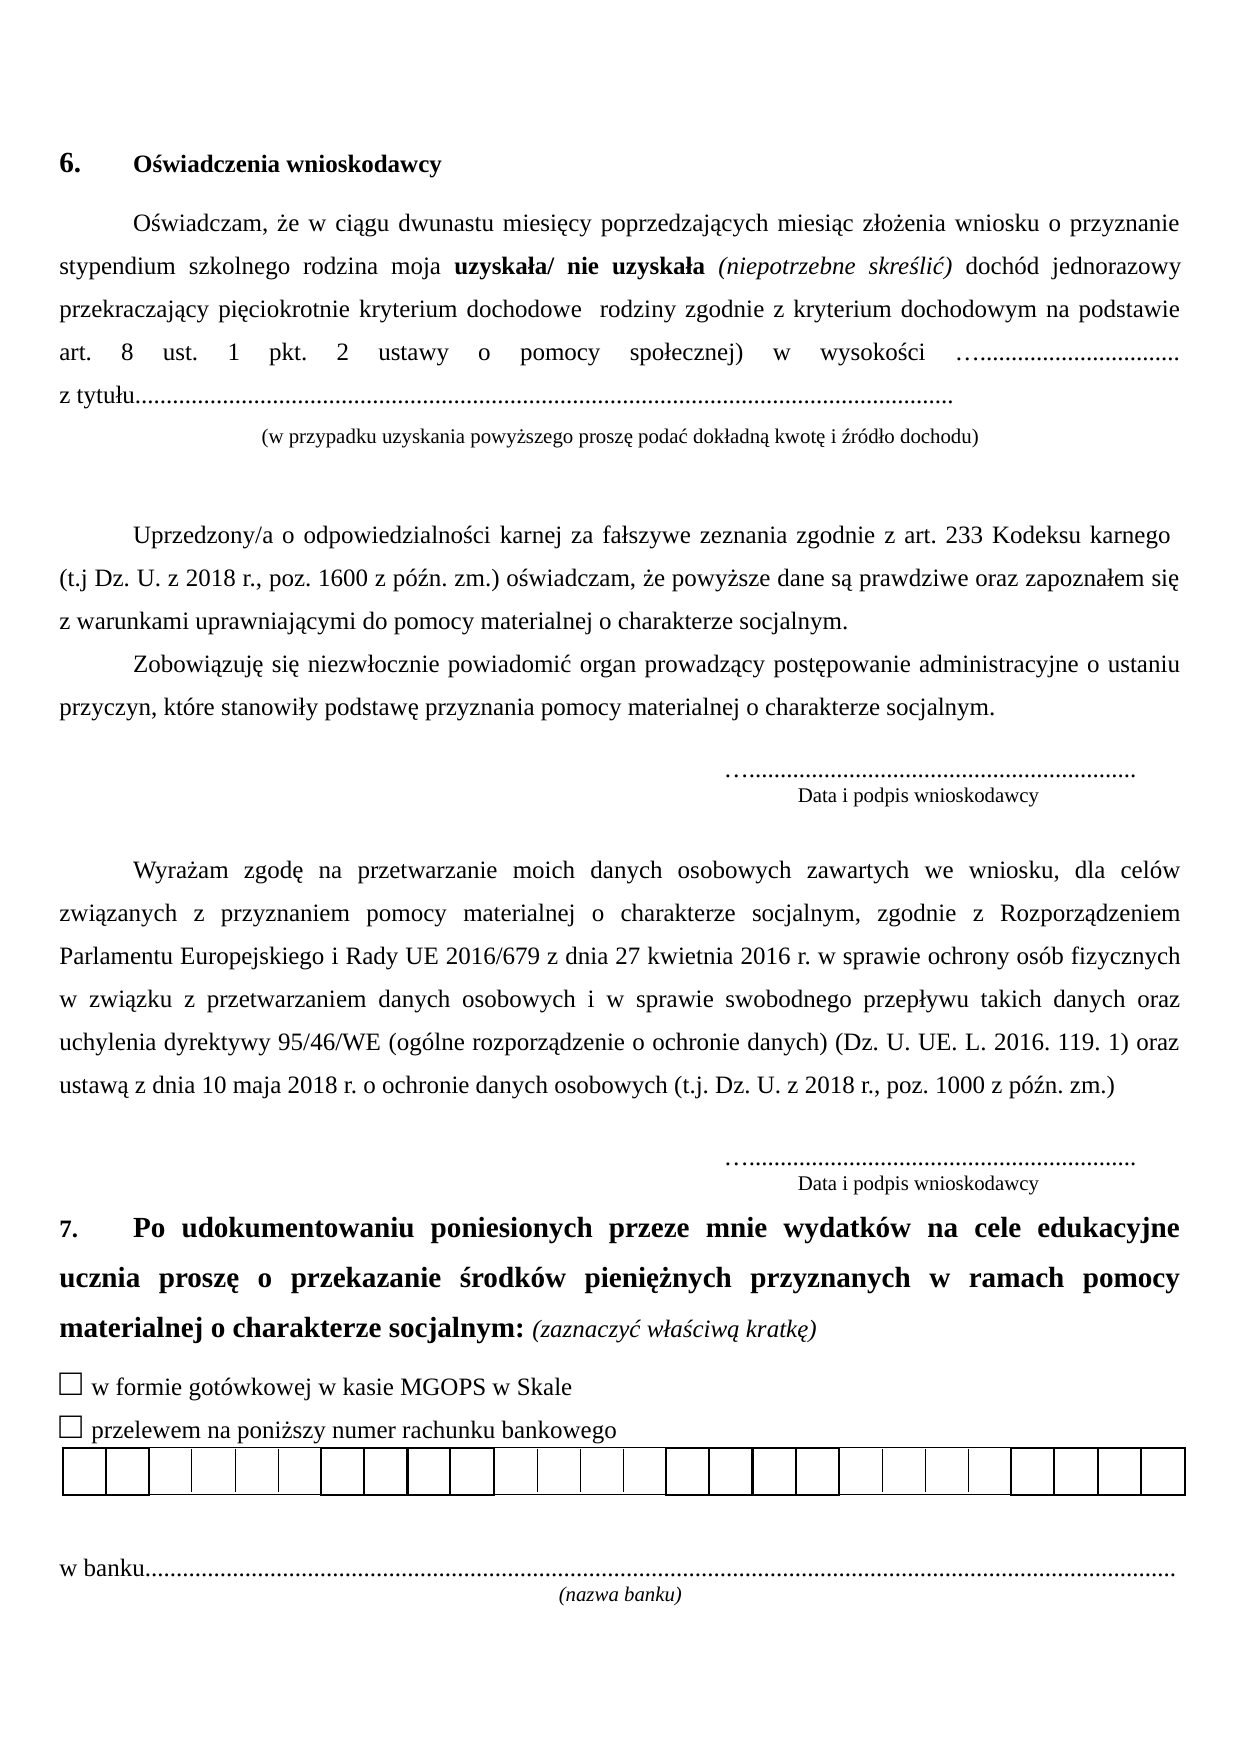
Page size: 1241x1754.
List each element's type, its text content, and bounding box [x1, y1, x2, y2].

table_header [925, 1448, 968, 1494]
table_header [840, 1448, 882, 1494]
table_header [882, 1448, 925, 1494]
text w banku..................................................................................................................................................................... [59, 1553, 1181, 1582]
text Uprzedzony/a o odpowiedzialności karnej za fałszywe zeznania zgodnie z art. 233 Kodeksu karnego (t.j Dz. U. z 2018 r., poz. 1600 z późn. zm.) oświadczam, że powyższe dane są prawdziwe oraz zapoznałem się z warunkami uprawniającymi do pomocy materialnej o charakterze socjalnym. [59, 520, 1181, 635]
text Wyrażam zgodę na przetwarzanie moich danych osobowych zawartych we wniosku, dla celów związanych z przyznaniem pomocy materialnej o charakterze socjalnym, zgodnie z Rozporządzeniem Parlamentu Europejskiego i Rady UE 2016/679 z dnia 27 kwietnia 2016 r. w sprawie ochrony osób fizycznych w związku z przetwarzaniem danych osobowych i w sprawie swobodnego przepływu takich danych oraz uchylenia dyrektywy 95/46/WE (ogólne rozporządzenie o ochronie danych) (Dz. U. UE. L. 2016. 119. 1) oraz ustawą z dnia 10 maja 2018 r. o ochronie danych osobowych (t.j. Dz. U. z 2018 r., poz. 1000 z późn. zm.) [59, 855, 1181, 1099]
text Oświadczam, że w ciągu dwunastu miesięcy poprzedzających miesiąc złożenia wniosku o przyznanie stypendium szkolnego rodzina moja uzyskała/ nie uzyskała (niepotrzebne skreślić) dochód jednorazowy przekraczający pięciokrotnie kryterium dochodowe rodziny zgodnie z kryterium dochodowym na podstawie art. 8 ust. 1 pkt. 2 ustawy o pomocy społecznej) w wysokości …................................ z tytułu................................................................................................................................... [59, 208, 1181, 409]
list Oświadczenia wnioskodawcy [59, 145, 1181, 179]
table_header [1142, 1449, 1184, 1494]
table_header [235, 1448, 278, 1494]
table_header [580, 1448, 623, 1494]
list Po udokumentowaniu poniesionych przeze mnie wydatków na cele edukacyjne ucznia proszę o przekazanie środków pieniężnych przyznanych w ramach pomocy materialnej o charakterze socjalnym: (zaznaczyć właściwą kratkę) [59, 1210, 1181, 1344]
table_header [451, 1449, 493, 1494]
table_header [1012, 1449, 1053, 1494]
table_header [495, 1448, 537, 1494]
table_header [365, 1449, 406, 1494]
table_header [64, 1449, 105, 1494]
table_header [107, 1449, 148, 1494]
text Data i podpis wnioskodawcy [59, 1171, 1181, 1195]
text □ przelewem na poniższy numer rachunku bankowego [59, 1404, 1181, 1447]
table_header [409, 1449, 449, 1494]
table_header [797, 1449, 838, 1494]
text ….............................................................. [59, 1142, 1181, 1171]
table_header [754, 1449, 795, 1494]
text (nazwa banku) [59, 1582, 1181, 1606]
table_header [1099, 1449, 1140, 1494]
table_header [278, 1448, 320, 1494]
text (w przypadku uzyskania powyższego proszę podać dokładną kwotę i źródło dochodu) [59, 424, 1181, 448]
table_header [322, 1449, 363, 1494]
table_header [968, 1448, 1010, 1494]
table_header [192, 1448, 235, 1494]
text □ w formie gotówkowej w kasie MGOPS w Skale [59, 1361, 1181, 1404]
text Zobowiązuję się niezwłocznie powiadomić organ prowadzący postępowanie administracyjne o ustaniu przyczyn, które stanowiły podstawę przyznania pomocy materialnej o charakterze socjalnym. [59, 649, 1181, 721]
table_header [150, 1448, 192, 1494]
table_header [710, 1449, 751, 1494]
text Data i podpis wnioskodawcy [59, 783, 1181, 807]
table_header [537, 1448, 580, 1494]
table_header [667, 1449, 708, 1494]
table_header [623, 1448, 665, 1494]
text ….............................................................. [59, 754, 1181, 783]
table_header [1055, 1449, 1097, 1494]
